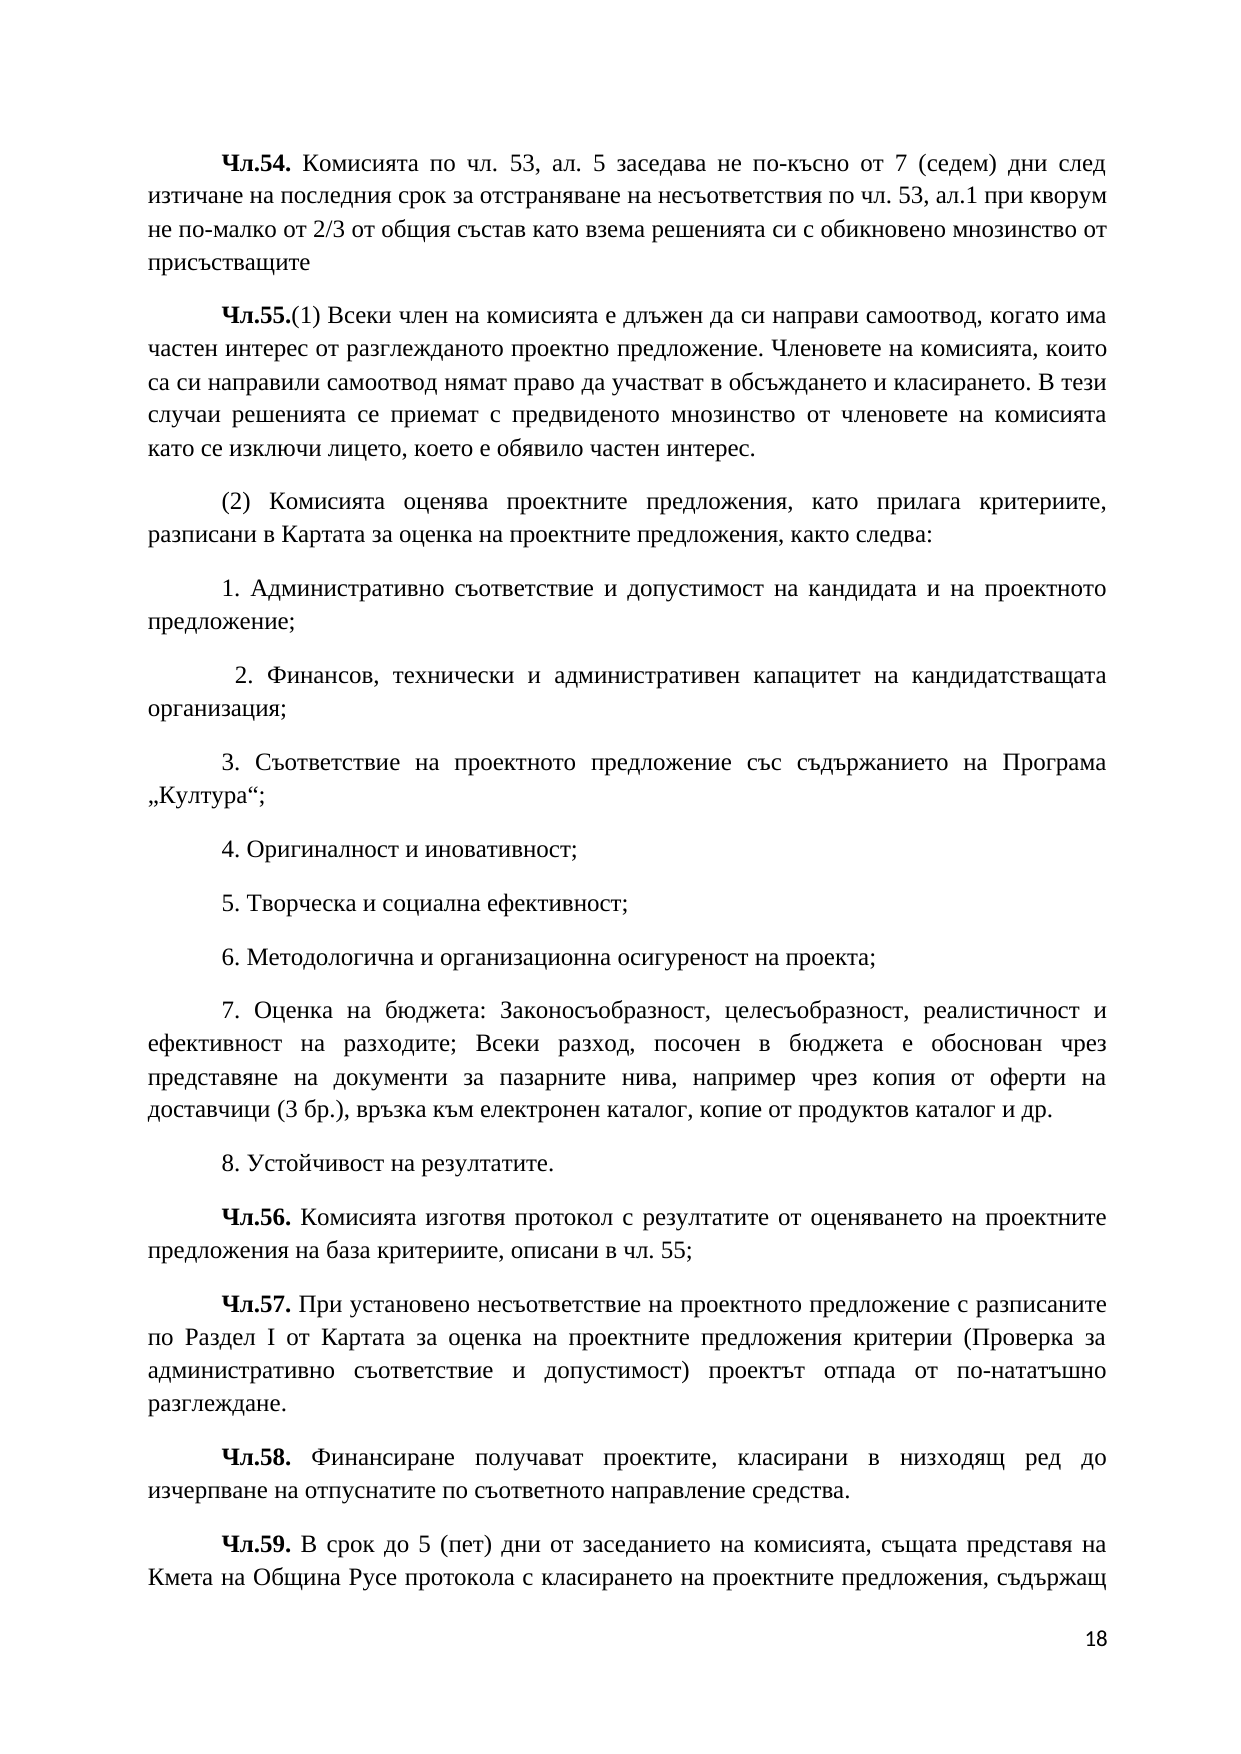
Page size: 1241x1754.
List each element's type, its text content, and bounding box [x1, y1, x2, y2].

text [148, 1529, 1107, 1591]
text 7. Оценка на бюджета: Законосъобразност, целесъобразност, реалистичност и ефективност на разходите; Всеки разход, посочен в бюджета е обоснован чрез представяне на документи за пазарните нива, например чрез копия от оферти на доставчици (3 бр.), връзка към електронен каталог, копие от продуктов каталог и др. [148, 996, 1107, 1123]
text 8. Устойчивост на резултатите. [148, 1148, 1107, 1177]
text 2. Финансов, технически и административен капацитет на кандидатстващата организация; [148, 660, 1107, 722]
text Чл.55.(1) Всеки член на комисията е длъжен да си направи самоотвод, когато има частен интерес от разглежданото проектно предложение. Членовете на комисията, които са си направили самоотвод нямат право да участват в обсъждането и класирането. В тези случаи решенията се приемат с предвиденото мнозинство от членовете на комисията като се изключи лицето, което е обявило частен интерес. [148, 301, 1107, 461]
text Чл.58. Финансиране получават проектите, класирани в низходящ ред до изчерпване на отпуснатите по съответното направление средства. [148, 1442, 1107, 1504]
text 1. Административно съответствие и допустимост на кандидата и на проектното предложение; [148, 573, 1107, 635]
text Чл.57. При установено несъответствие на проектното предложение с разписаните по Раздел I от Картата за оценка на проектните предложения критерии (Проверка за административно съответствие и допустимост) проектът отпада от по-нататъшно разглеждане. [148, 1289, 1107, 1417]
text Чл.54. Комисията по чл. 53, ал. 5 заседава не по-късно от 7 (седем) дни след изтичане на последния срок за отстраняване на несъответствия по чл. 53, ал.1 при кворум не по-малко от 2/3 от общия състав като взема решенията си с обикновено мнозинство от присъстващите [148, 148, 1107, 275]
text (2) Комисията оценява проектните предложения, като прилага критериите, разписани в Картата за оценка на проектните предложения, както следва: [148, 486, 1107, 548]
text 4. Оригиналност и иновативност; [148, 834, 1107, 863]
text 5. Творческа и социална ефективност; [148, 888, 1107, 917]
text 6. Методологична и организационна осигуреност на проекта; [148, 942, 1107, 970]
text 3. Съответствие на проектното предложение със съдържанието на Програма „Култура“; [148, 747, 1107, 809]
text Чл.56. Комисията изготвя протокол с резултатите от оценяването на проектните предложения на база критериите, описани в чл. 55; [148, 1202, 1107, 1264]
